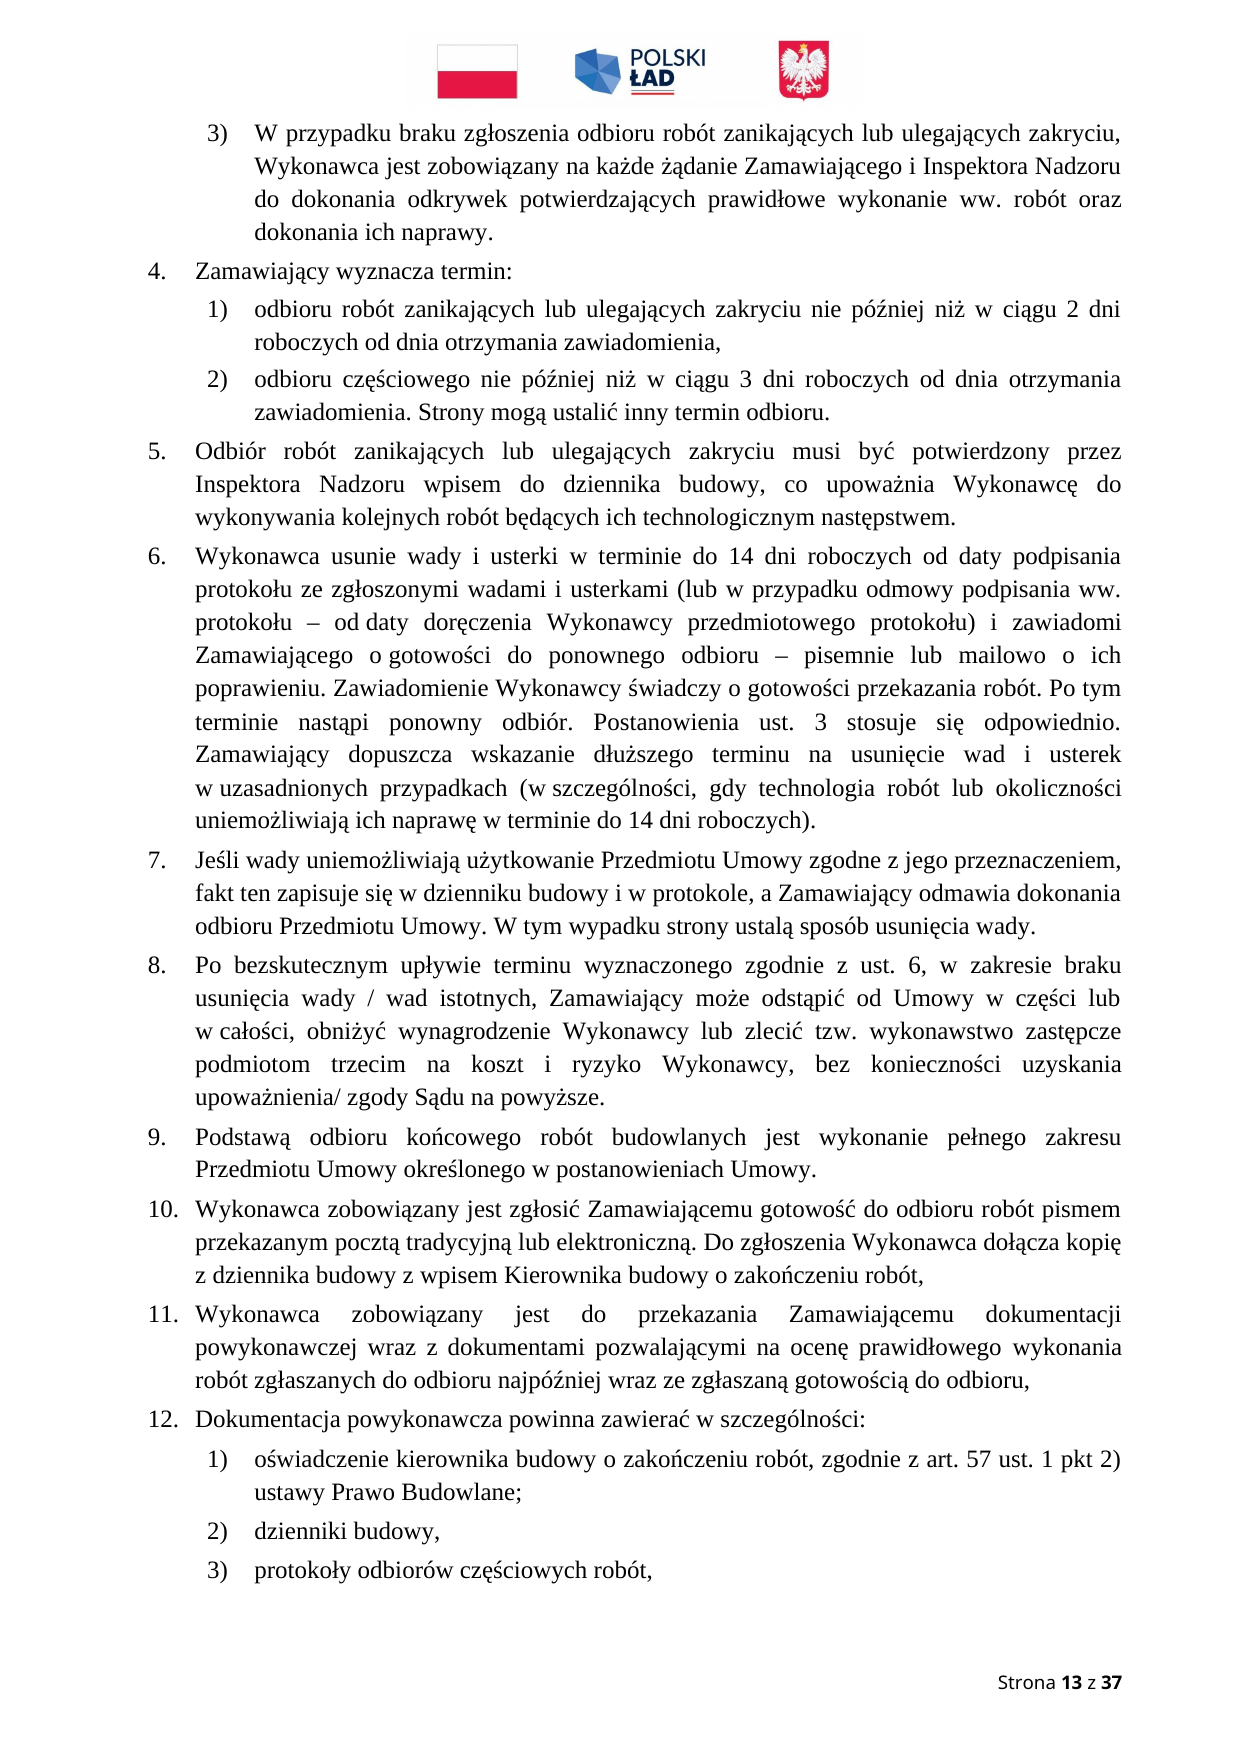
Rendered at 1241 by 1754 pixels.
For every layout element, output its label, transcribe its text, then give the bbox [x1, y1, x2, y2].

list Wykonawca zobowiązany jest do przekazania Zamawiającemu dokumentacji powykonawczej wraz z dokumentami pozwalającymi na ocenę prawidłowego wykonania robót zgłaszanych do odbioru najpóźniej wraz ze zgłaszaną gotowością do odbioru, [148, 1299, 1122, 1394]
list odbioru robót zanikających lub ulegających zakryciu nie później niż w ciągu 2 dni roboczych od dnia otrzymania zawiadomienia, [207, 294, 1122, 355]
list oświadczenie kierownika budowy o zakończeniu robót, zgodnie z art. 57 ust. 1 pkt 2) ustawy Prawo Budowlane; [207, 1444, 1122, 1506]
list Wykonawca usunie wady i usterki w terminie do 14 dni roboczych od daty podpisania protokołu ze zgłoszonymi wadami i usterkami (lub w przypadku odmowy podpisania ww. protokołu – od daty doręczenia Wykonawcy przedmiotowego protokołu) i zawiadomi Zamawiającego o gotowości do ponownego odbioru – pisemnie lub mailowo o ich poprawieniu. Zawiadomienie Wykonawcy świadczy o gotowości przekazania robót. Po tym terminie nastąpi ponowny odbiór. Postanowienia ust. 3 stosuje się odpowiednio. Zamawiający dopuszcza wskazanie dłuższego terminu na usunięcie wad i usterek w uzasadnionych przypadkach (w szczególności, gdy technologia robót lub okoliczności uniemożliwiają ich naprawę w terminie do 14 dni roboczych). [148, 541, 1122, 834]
picture [403, 33, 863, 109]
list protokoły odbiorów częściowych robót, [207, 1555, 1122, 1584]
list Wykonawca zobowiązany jest zgłosić Zamawiającemu gotowość do odbioru robót pismem przekazanym pocztą tradycyjną lub elektroniczną. Do zgłoszenia Wykonawca dołącza kopię z dziennika budowy z wpisem Kierownika budowy o zakończeniu robót, [148, 1194, 1122, 1289]
list odbioru częściowego nie później niż w ciągu 3 dni roboczych od dnia otrzymania zawiadomienia. Strony mogą ustalić inny termin odbioru. [207, 364, 1122, 426]
list Po bezskutecznym upływie terminu wyznaczonego zgodnie z ust. 6, w zakresie braku usunięcia wady / wad istotnych, Zamawiający może odstąpić od Umowy w części lub w całości, obniżyć wynagrodzenie Wykonawcy lub zlecić tzw. wykonawstwo zastępcze podmiotom trzecim na koszt i ryzyko Wykonawcy, bez konieczności uzyskania upoważnienia/ zgody Sądu na powyższe. [148, 950, 1122, 1111]
list Dokumentacja powykonawcza powinna zawierać w szczególności: [148, 1404, 1122, 1433]
list W przypadku braku zgłoszenia odbioru robót zanikających lub ulegających zakryciu, Wykonawca jest zobowiązany na każde żądanie Zamawiającego i Inspektora Nadzoru do dokonania odkrywek potwierdzających prawidłowe wykonanie ww. robót oraz dokonania ich naprawy. [207, 118, 1122, 246]
list Jeśli wady uniemożliwiają użytkowanie Przedmiotu Umowy zgodne z jego przeznaczeniem, fakt ten zapisuje się w dzienniku budowy i w protokole, a Zamawiający odmawia dokonania odbioru Przedmiotu Umowy. W tym wypadku strony ustalą sposób usunięcia wady. [148, 845, 1122, 940]
list Podstawą odbioru końcowego robót budowlanych jest wykonanie pełnego zakresu Przedmiotu Umowy określonego w postanowieniach Umowy. [148, 1122, 1122, 1183]
list Odbiór robót zanikających lub ulegających zakryciu musi być potwierdzony przez Inspektora Nadzoru wpisem do dziennika budowy, co upoważnia Wykonawcę do wykonywania kolejnych robót będących ich technologicznym następstwem. [148, 436, 1122, 531]
list dzienniki budowy, [207, 1516, 1122, 1545]
list Zamawiający wyznacza termin: [148, 256, 1122, 285]
